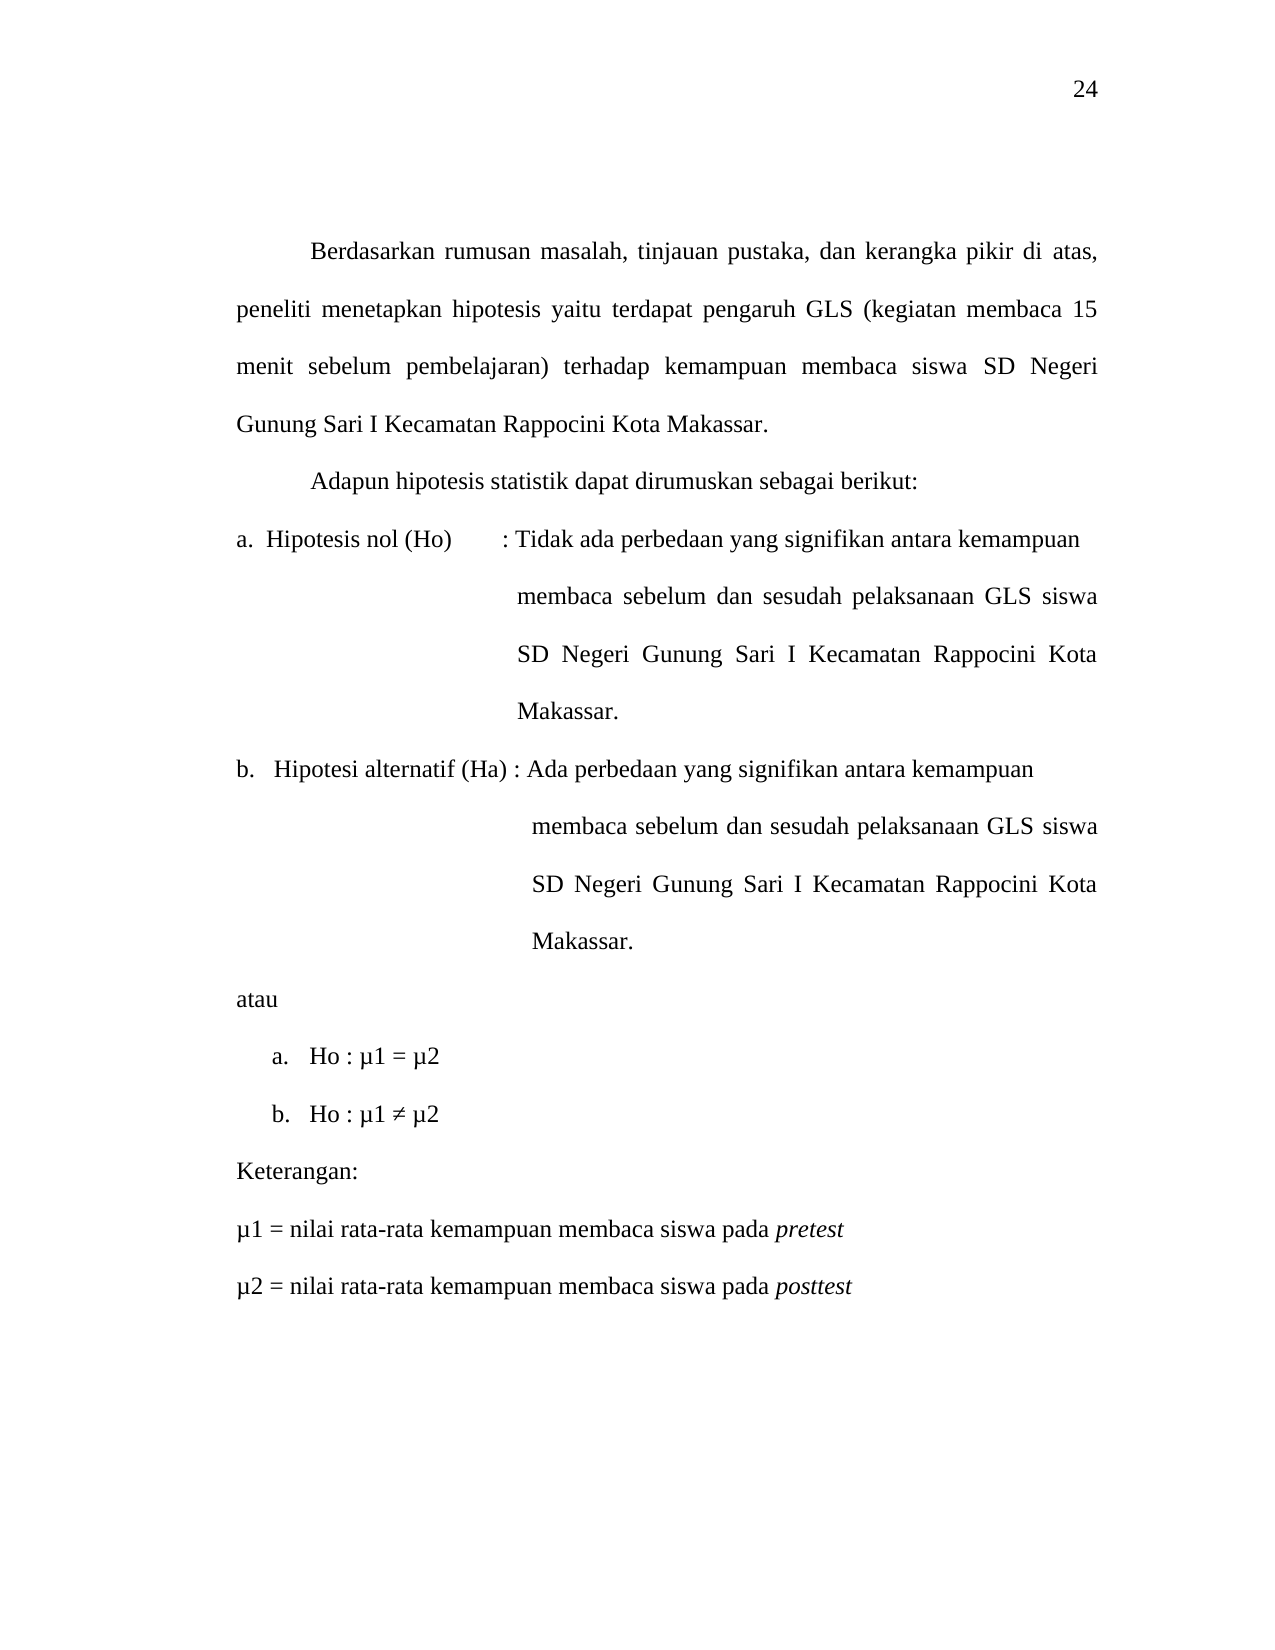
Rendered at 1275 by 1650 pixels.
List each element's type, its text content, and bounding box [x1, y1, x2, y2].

text atau [236, 984, 1098, 1012]
text µ1 = nilai rata-rata kemampuan membaca siswa pada pretest [236, 1214, 1098, 1242]
list Hipotesi alternatif (Ha) : Ada perbedaan yang signifikan antara kemampuan [236, 754, 1098, 782]
text Keterangan: [236, 1156, 1098, 1185]
text Berdasarkan rumusan masalah, tinjauan pustaka, dan kerangka pikir di atas, peneliti menetapkan hipotesis yaitu terdapat pengaruh GLS (kegiatan membaca 15 menit sebelum pembelajaran) terhadap kemampuan membaca siswa SD Negeri Gunung Sari I Kecamatan Rappocini Kota Makassar. [236, 236, 1098, 437]
list Ho : µ1 = µ2 [272, 1041, 1098, 1070]
text membaca sebelum dan sesudah pelaksanaan GLS siswa SD Negeri Gunung Sari I Kecamatan Rappocini Kota Makassar. [517, 581, 1098, 725]
list Hipotesis nol (Ho) : Tidak ada perbedaan yang signifikan antara kemampuan [236, 524, 1098, 552]
text membaca sebelum dan sesudah pelaksanaan GLS siswa SD Negeri Gunung Sari I Kecamatan Rappocini Kota Makassar. [532, 811, 1098, 955]
text µ2 = nilai rata-rata kemampuan membaca siswa pada posttest [236, 1271, 1098, 1300]
text Adapun hipotesis statistik dapat dirumuskan sebagai berikut: [236, 466, 1098, 495]
list Ho : µ1 ≠ µ2 [272, 1099, 1098, 1127]
